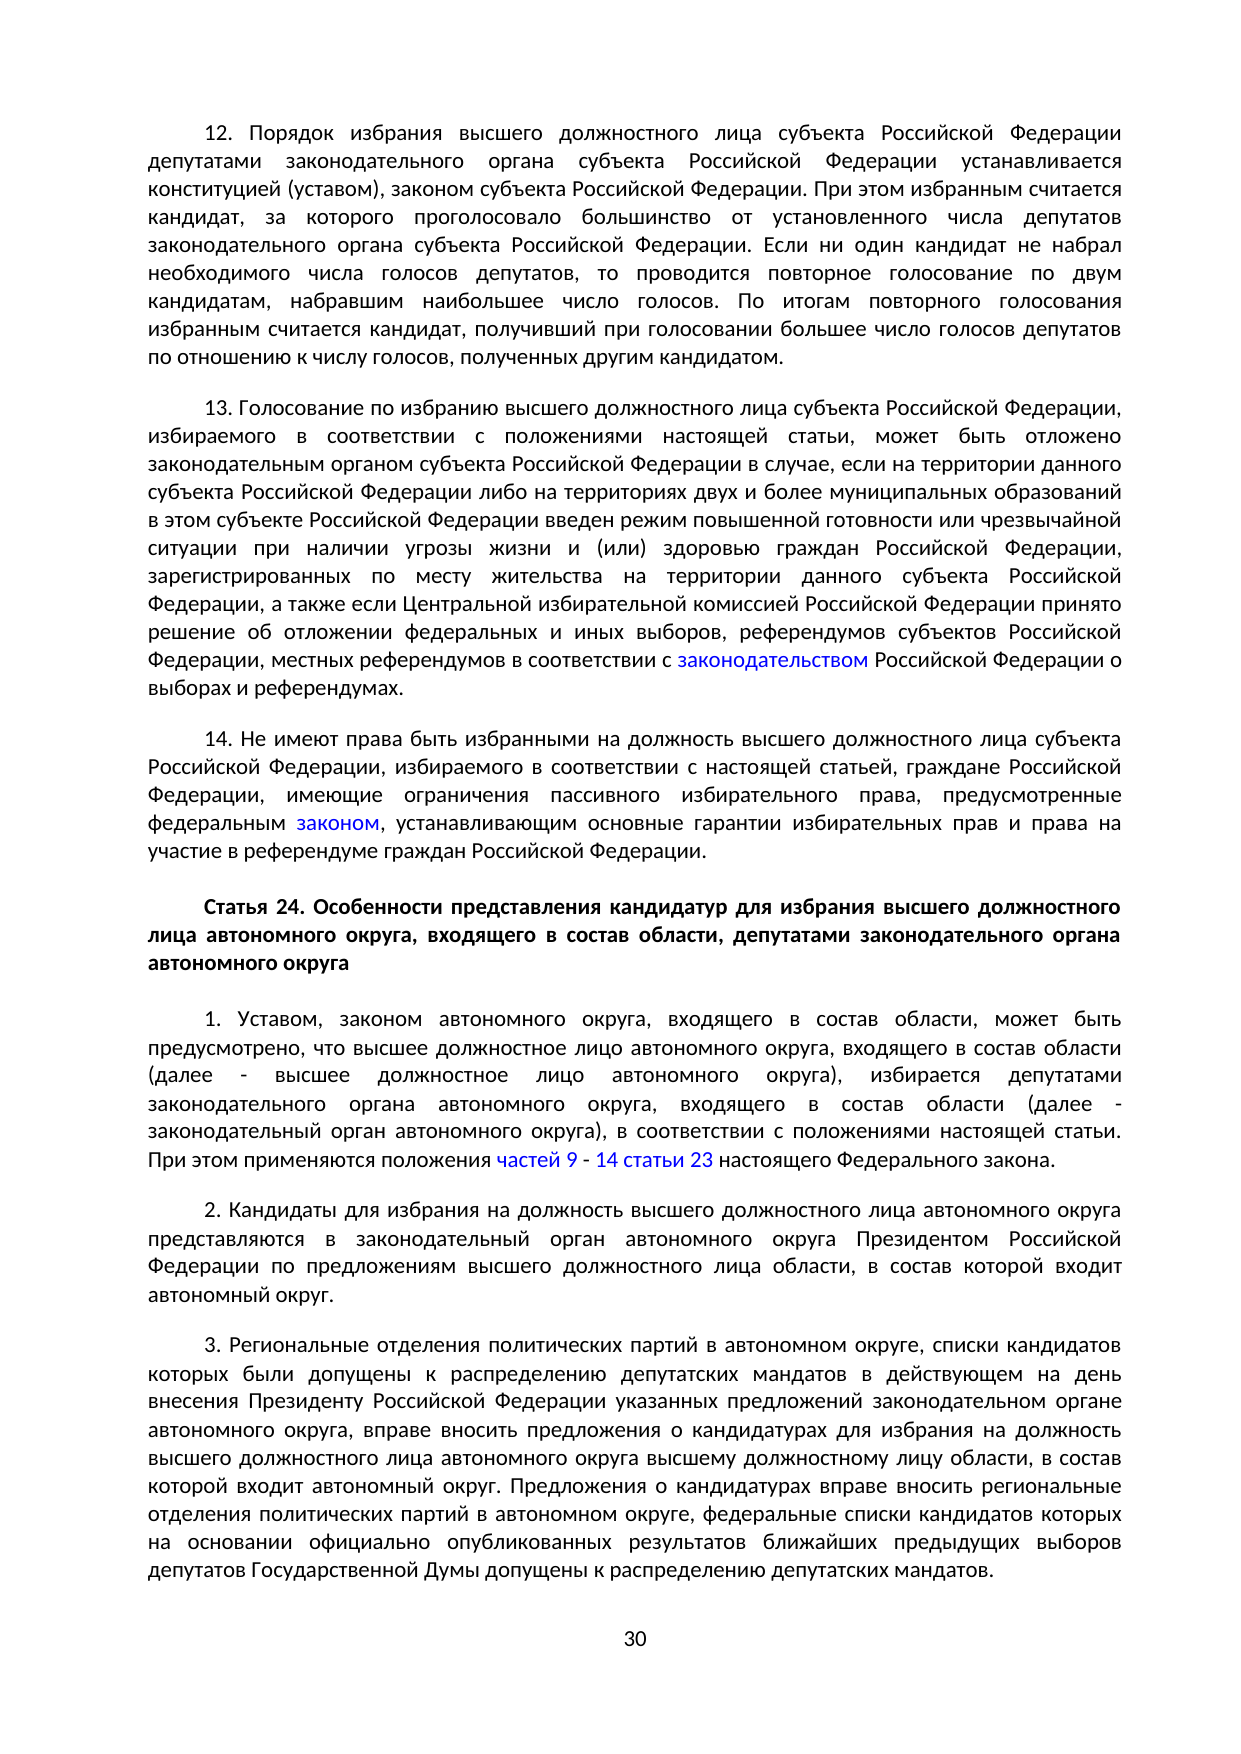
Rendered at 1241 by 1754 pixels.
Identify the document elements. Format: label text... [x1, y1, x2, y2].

title Статья 24. Особенности представления кандидатур для избрания высшего должностного лица автономного округа, входящего в состав области, депутатами законодательного органа автономного округа [148, 892, 1122, 977]
text 2. Кандидаты для избрания на должность высшего должностного лица автономного округа представляются в законодательный орган автономного округа Президентом Российской Федерации по предложениям высшего должностного лица области, в состав которой входит автономный округ. [148, 1196, 1122, 1308]
text 1. Уставом, законом автономного округа, входящего в состав области, может быть предусмотрено, что высшее должностное лицо автономного округа, входящего в состав области (далее - высшее должностное лицо автономного округа), избирается депутатами законодательного органа автономного округа, входящего в состав области (далее - законодательный орган автономного округа), в соответствии с положениями настоящей статьи. При этом применяются положения частей 9 - 14 статьи 23 настоящего Федерального закона. [148, 1004, 1122, 1173]
text 13. Голосование по избранию высшего должностного лица субъекта Российской Федерации, избираемого в соответствии с положениями настоящей статьи, может быть отложено законодательным органом субъекта Российской Федерации в случае, если на территории данного субъекта Российской Федерации либо на территориях двух и более муниципальных образований в этом субъекте Российской Федерации введен режим повышенной готовности или чрезвычайной ситуации при наличии угрозы жизни и (или) здоровью граждан Российской Федерации, зарегистрированных по месту жительства на территории данного субъекта Российской Федерации, а также если Центральной избирательной комиссией Российской Федерации принято решение об отложении федеральных и иных выборов, референдумов субъектов Российской Федерации, местных референдумов в соответствии с законодательством Российской Федерации о выборах и референдумах. [148, 393, 1122, 701]
text 14. Не имеют права быть избранными на должность высшего должностного лица субъекта Российской Федерации, избираемого в соответствии с настоящей статьей, граждане Российской Федерации, имеющие ограничения пассивного избирательного права, предусмотренные федеральным законом, устанавливающим основные гарантии избирательных прав и права на участие в референдуме граждан Российской Федерации. [148, 724, 1122, 864]
text 3. Региональные отделения политических партий в автономном округе, списки кандидатов которых были допущены к распределению депутатских мандатов в действующем на день внесения Президенту Российской Федерации указанных предложений законодательном органе автономного округа, вправе вносить предложения о кандидатурах для избрания на должность высшего должностного лица автономного округа высшему должностному лицу области, в состав которой входит автономный округ. Предложения о кандидатурах вправе вносить региональные отделения политических партий в автономном округе, федеральные списки кандидатов которых на основании официально опубликованных результатов ближайших предыдущих выборов депутатов Государственной Думы допущены к распределению депутатских мандатов. [148, 1331, 1122, 1583]
text 12. Порядок избрания высшего должностного лица субъекта Российской Федерации депутатами законодательного органа субъекта Российской Федерации устанавливается конституцией (уставом), законом субъекта Российской Федерации. При этом избранным считается кандидат, за которого проголосовало большинство от установленного числа депутатов законодательного органа субъекта Российской Федерации. Если ни один кандидат не набрал необходимого числа голосов депутатов, то проводится повторное голосование по двум кандидатам, набравшим наибольшее число голосов. По итогам повторного голосования избранным считается кандидат, получивший при голосовании большее число голосов депутатов по отношению к числу голосов, полученных другим кандидатом. [148, 118, 1122, 370]
